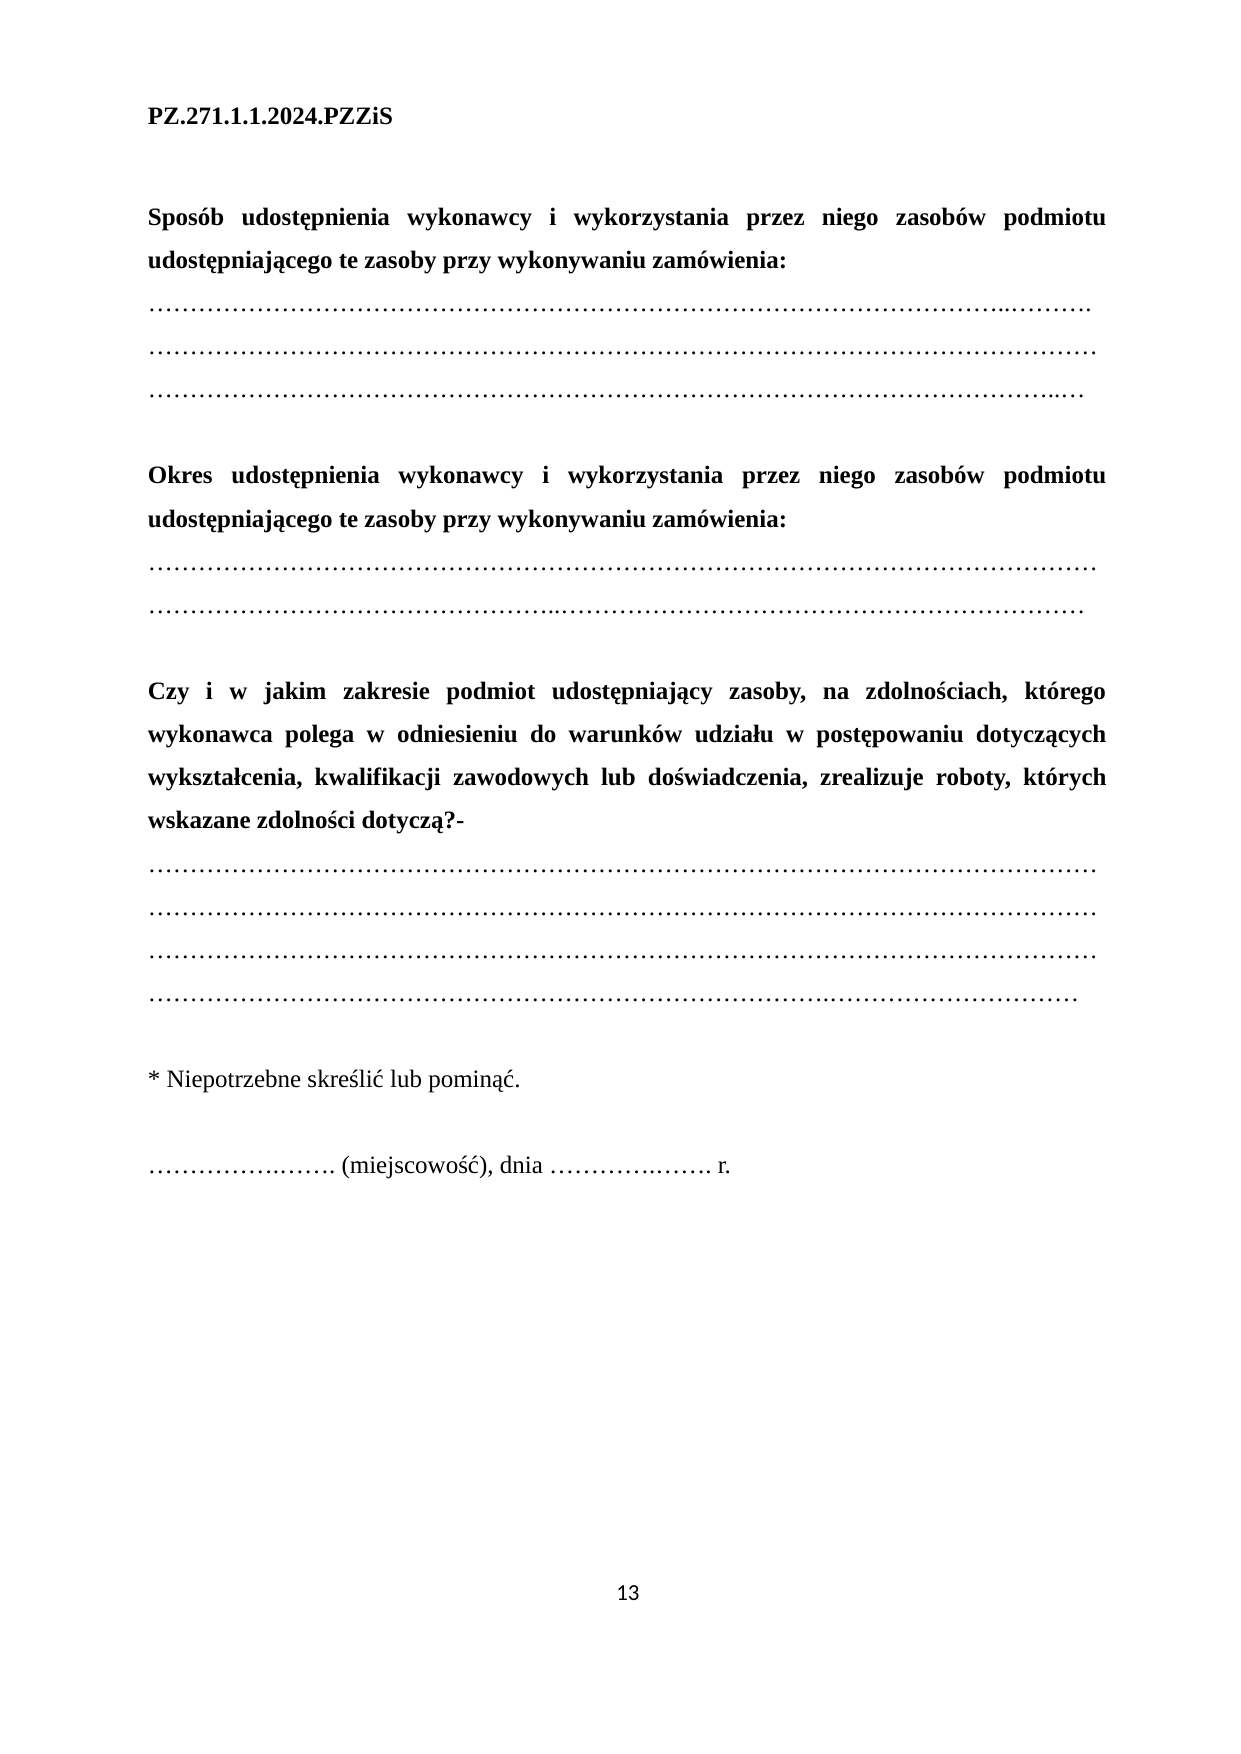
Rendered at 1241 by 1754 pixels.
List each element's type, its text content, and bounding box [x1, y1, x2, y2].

text ………………………………………………………………………………………………………………………………………………..……………………………………………………… [148, 547, 1107, 619]
text …………………………………………………………………………………………..………. ……………………………………………………………………………………………………………………………………………………………………………………………………..… [148, 288, 1107, 403]
text …………….……. (miejscowość), dnia ………….……. r. [148, 1151, 1107, 1179]
text Okres udostępnienia wykonawcy i wykorzystania przez niego zasobów podmiotu udostępniającego te zasoby przy wykonywaniu zamówienia: [148, 461, 1107, 532]
text ……………………………………………………………………………………………………………………………………………………………………………………………………………………………………………………………………………………………………………………………………………………………………………………….………………………… [148, 849, 1107, 1007]
list * Niepotrzebne skreślić lub pominąć. [148, 1064, 1107, 1093]
text Sposób udostępnienia wykonawcy i wykorzystania przez niego zasobów podmiotu udostępniającego te zasoby przy wykonywaniu zamówienia: [148, 202, 1107, 274]
text Czy i w jakim zakresie podmiot udostępniający zasoby, na zdolnościach, którego wykonawca polega w odniesieniu do warunków udziału w postępowaniu dotyczących wykształcenia, kwalifikacji zawodowych lub doświadczenia, zrealizuje roboty, których wskazane zdolności dotyczą?- [148, 676, 1107, 834]
